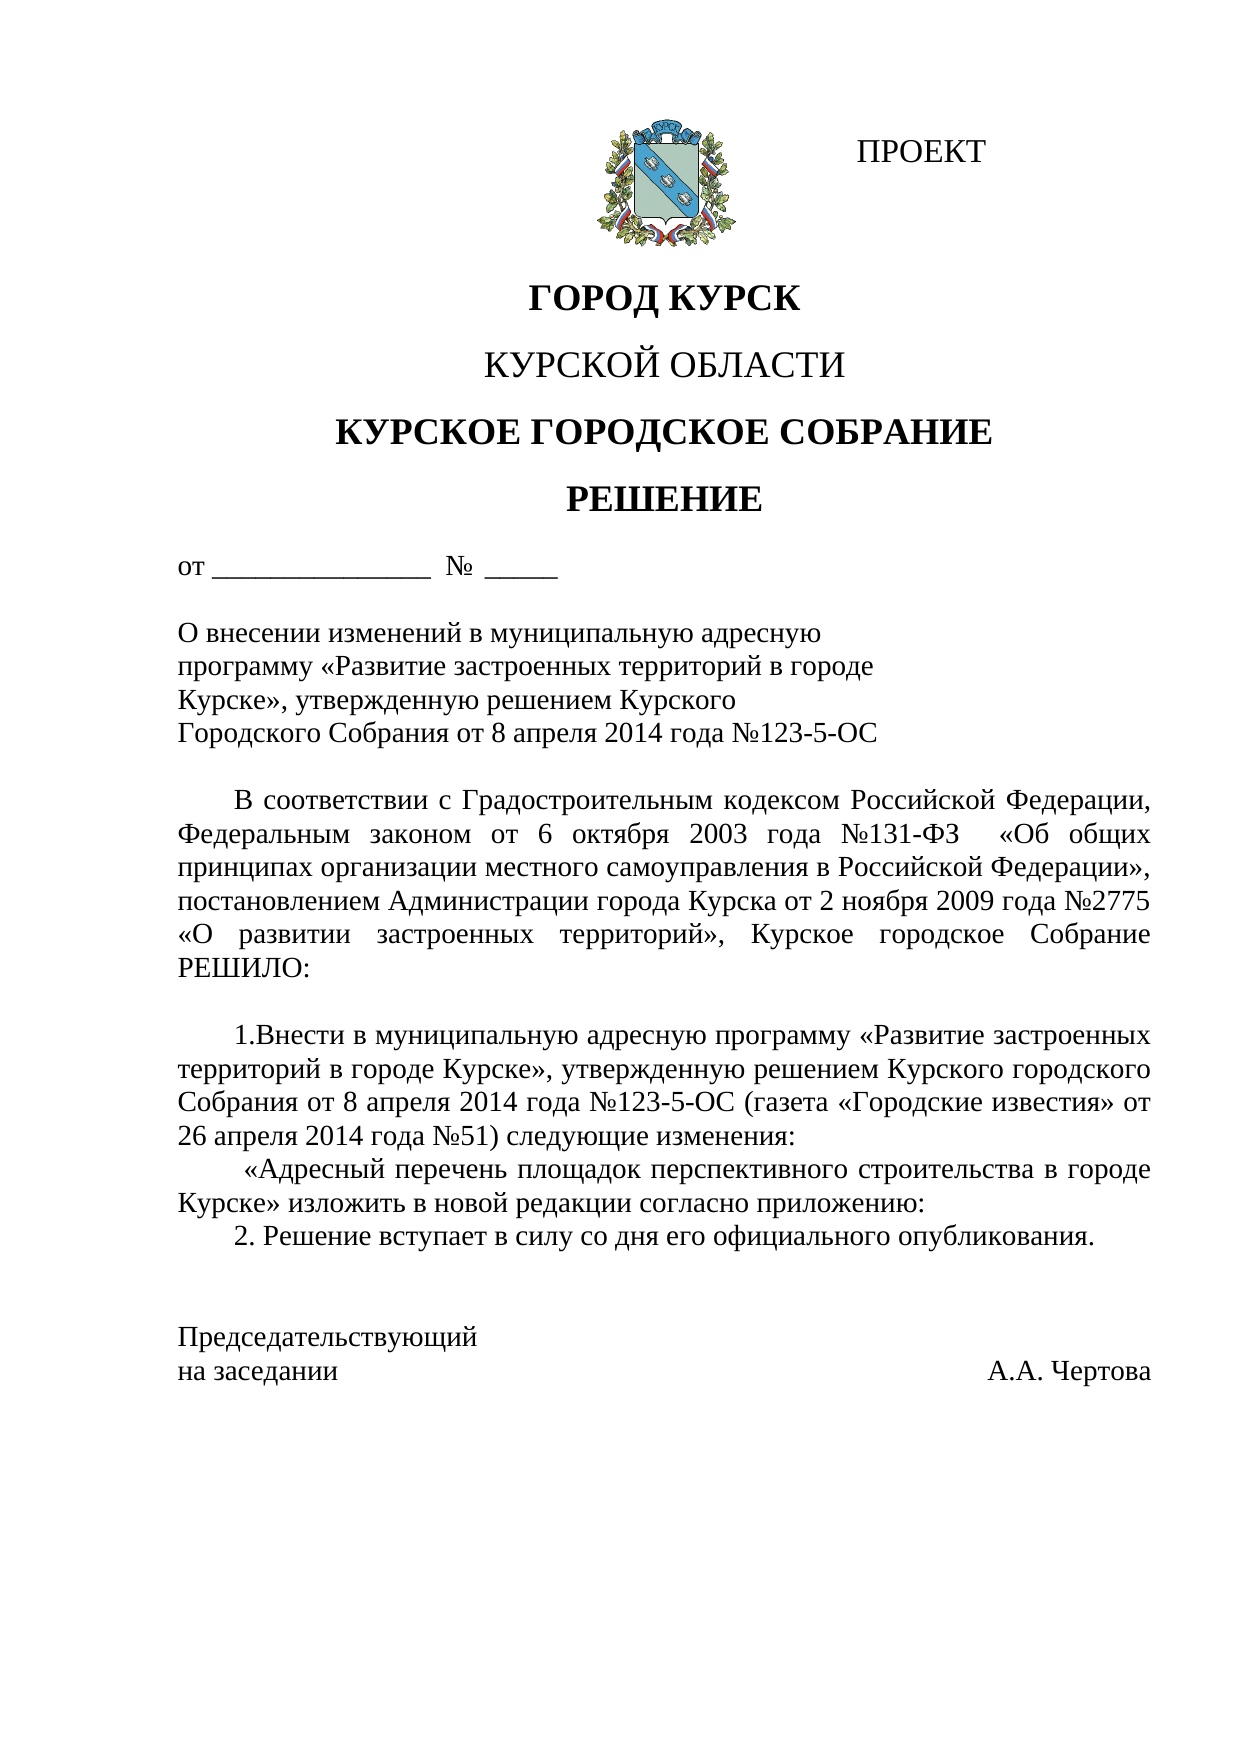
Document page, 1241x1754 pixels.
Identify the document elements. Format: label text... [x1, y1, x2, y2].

text ГОРОД КУРСК [177, 275, 1152, 318]
text РЕШЕНИЕ [177, 477, 1152, 520]
text Председательствующий [177, 1319, 1152, 1353]
text программу «Развитие застроенных территорий в городе [177, 648, 1152, 682]
text Курске», утвержденную решением Курского [177, 682, 1152, 715]
text «Адресный перечень площадок перспективного строительства в городе Курске» изложить в новой редакции согласно приложению: [177, 1151, 1152, 1218]
picture [592, 118, 737, 250]
text 2. Решение вступает в силу со дня его официального опубликования. [177, 1218, 1152, 1252]
text О внесении изменений в муниципальную адресную [177, 615, 1152, 648]
text КУРСКОЕ ГОРОДСКОЕ СОБРАНИЕ [177, 409, 1152, 452]
text на заседании А.А. Чертова [177, 1353, 1152, 1386]
text 1.Внести в муниципальную адресную программу «Развитие застроенных территорий в городе Курске», утвержденную решением Курского городского Собрания от 8 апреля 2014 года №123-5-ОС (газета «Городские известия» от 26 апреля 2014 года №51) следующие изменения: [177, 1017, 1152, 1151]
text КУРСКОЙ ОБЛАСТИ [177, 342, 1152, 385]
text В соответствии с Градостроительным кодексом Российской Федерации, Федеральным законом от 6 октября 2003 года №131-ФЗ «Об общих принципах организации местного самоуправления в Российской Федерации», постановлением Администрации города Курска от 2 ноября 2009 года №2775 «О развитии застроенных территорий», Курское городское Собрание РЕШИЛО: [177, 782, 1152, 984]
text Городского Собрания от 8 апреля 2014 года №123-5-ОС [177, 715, 1152, 749]
text от _______________ № _____ [177, 548, 1152, 581]
